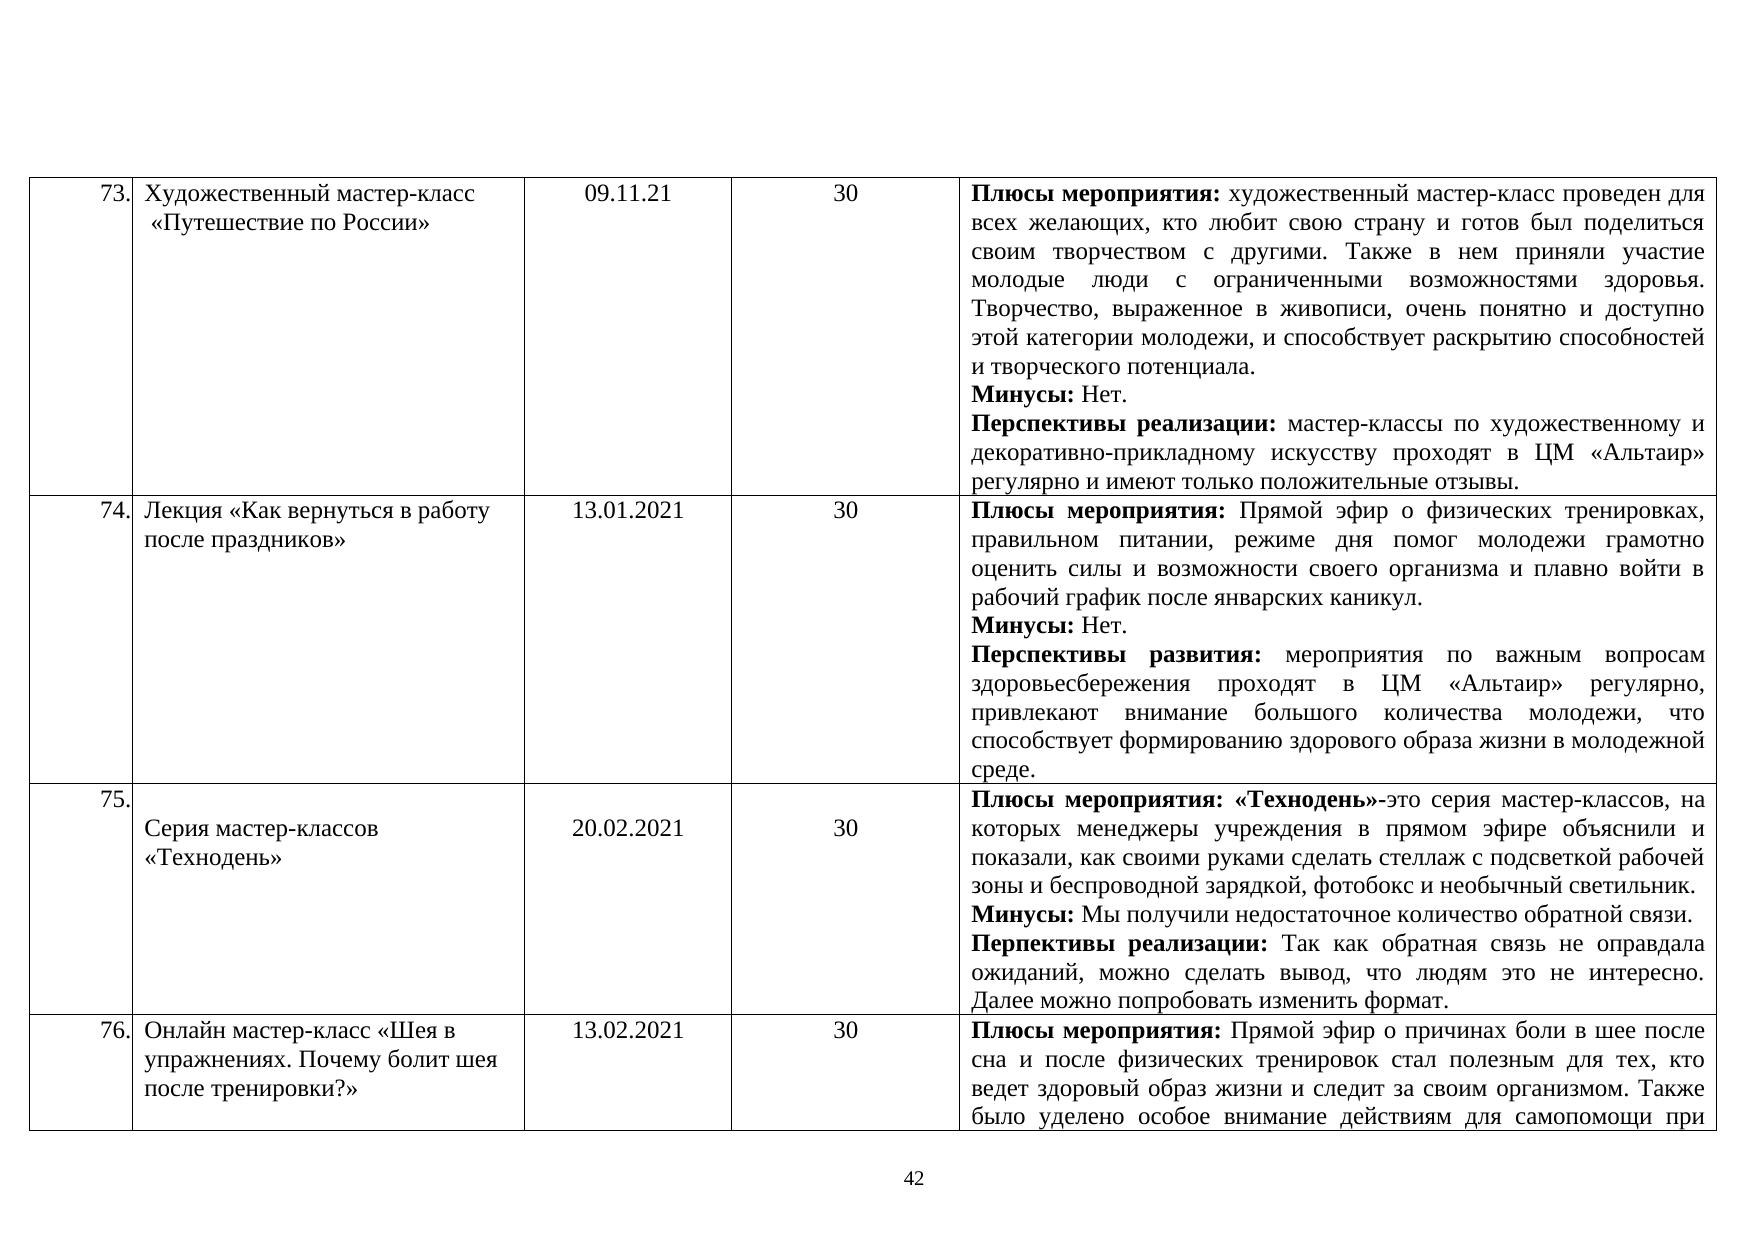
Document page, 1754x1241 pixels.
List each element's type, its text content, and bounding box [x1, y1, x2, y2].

table_cell Плюсы мероприятия: художественный мастер-класс проведен для всех желающих, кто любит свою страну и готов был поделиться своим творчеством с другими. Также в нем приняли участие молодые люди с ограниченными возможностями здоровья. Творчество, выраженное в живописи, очень понятно и доступно этой категории молодежи, и способствует раскрытию способностей и творческого потенциала. Минусы: Нет. Перспективы реализации: мастер-классы по художественному и декоративно-прикладному искусству проходят в ЦМ «Альтаир» регулярно и имеют только положительные отзывы. [960, 178, 1716, 494]
table_cell 30 [732, 178, 959, 494]
table_cell [30, 784, 132, 1014]
table_cell Плюсы мероприятия: Прямой эфир о физических тренировках, правильном питании, режиме дня помог молодежи грамотно оценить силы и возможности своего организма и плавно войти в рабочий график после январских каникул. Минусы: Нет. Перспективы развития: мероприятия по важным вопросам здоровьесбережения проходят в ЦМ «Альтаир» регулярно, привлекают внимание большого количества молодежи, что способствует формированию здорового образа жизни в молодежной среде. [960, 496, 1716, 783]
table_cell [30, 178, 132, 494]
table_cell Лекция «Как вернуться в работу после праздников» [133, 496, 524, 783]
table_cell 30 [732, 1015, 959, 1130]
table_cell Плюсы мероприятия: «Технодень»-это серия мастер-классов, на которых менеджеры учреждения в прямом эфире объяснили и показали, как своими руками сделать стеллаж с подсветкой рабочей зоны и беспроводной зарядкой, фотобокс и необычный светильник. Минусы: Мы получили недостаточное количество обратной связи. Перпективы реализации: Так как обратная связь не оправдала ожиданий, можно сделать вывод, что людям это не интересно. Далее можно попробовать изменить формат. [960, 784, 1716, 1014]
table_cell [133, 1015, 524, 1130]
table_cell 30 [732, 496, 959, 783]
table_cell Художественный мастер-класс «Путешествие по России» [133, 178, 524, 494]
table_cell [960, 1015, 1716, 1130]
table_cell 13.01.2021 [525, 496, 731, 783]
table_cell 20.02.2021 [525, 784, 731, 1014]
table_cell 13.02.2021 [525, 1015, 731, 1130]
table_cell 09.11.21 [525, 178, 731, 494]
table_cell [30, 1015, 132, 1130]
table_cell 30 [732, 784, 959, 1014]
table_cell [30, 496, 132, 783]
table_cell Серия мастер-классов «Технодень» [133, 784, 524, 1014]
